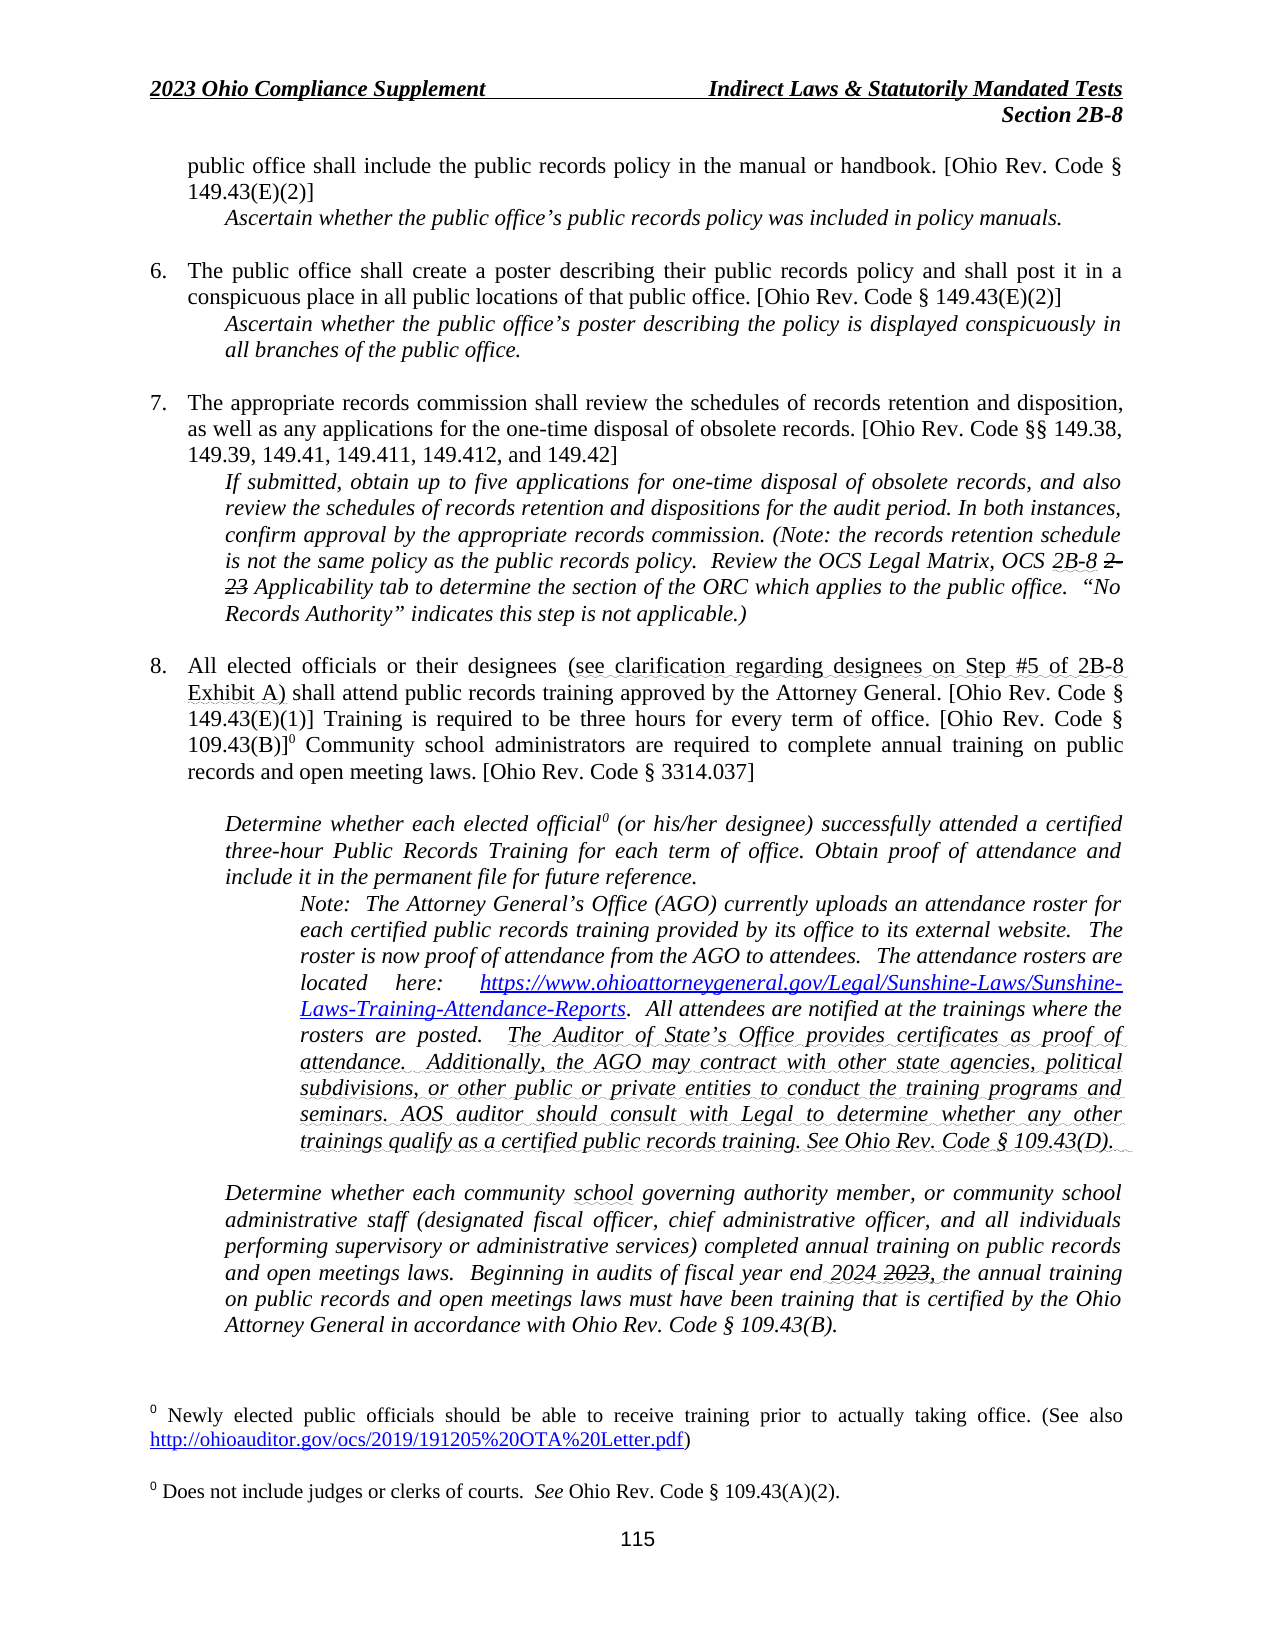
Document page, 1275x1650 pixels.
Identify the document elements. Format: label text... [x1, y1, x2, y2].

text If submitted, obtain up to five applications for one-time disposal of obsolete records, and also review the schedules of records retention and dispositions for the audit period. In both instances, confirm approval by the appropriate records commission. (Note: the records retention schedule is not the same policy as the public records policy. Review the OCS Legal Matrix, OCS 2B-8 2-23 Applicability tab to determine the section of the ORC which applies to the public office. “No Records Authority” indicates this step is not applicable.) [225, 468, 1125, 626]
text Ascertain whether the public office’s public records policy was included in policy manuals. [187, 204, 1125, 231]
text Ascertain whether the public office’s poster describing the policy is displayed conspicuously in all branches of the public office. [225, 310, 1125, 362]
text Determine whether each elected official (or his/her designee) successfully attended a certified three-hour Public Records Training for each term of office. Obtain proof of attendance and include it in the permanent file for future reference. [225, 811, 1125, 889]
text 6. The public office shall create a poster describing their public records policy and shall post it in a conspicuous place in all public locations of that public office. [Ohio Rev. Code § 149.43(E)(2)] [150, 257, 1125, 310]
text Note: The Attorney General’s Office (AGO) currently uploads an attendance roster for each certified public records training provided by its office to its external website. The roster is now proof of attendance from the AGO to attendees. The attendance rosters are located here: https://www.ohioattorneygeneral.gov/Legal/Sunshine-Laws/Sunshine-Laws-Training-Attendance-Reports. All attendees are notified at the trainings where the rosters are posted. The Auditor of State’s Office provides certificates as proof of attendance. Additionally, the AGO may contract with other state agencies, political subdivisions, or other public or private entities to conduct the training programs and seminars. AOS auditor should consult with Legal to determine whether any other trainings qualify as a certified public records training. See Ohio Rev. Code § 109.43(D). [300, 889, 1125, 1097]
text 8. All elected officials or their designees (see clarification regarding designees on Step #5 of 2B-8 Exhibit A) shall attend public records training approved by the Attorney General. [Ohio Rev. Code § 149.43(E)(1)] Training is required to be three hours for every term of office. [Ohio Rev. Code § 109.43(B)] Community school administrators are required to complete annual training on public records and open meeting laws. [Ohio Rev. Code § 3314.037] [150, 652, 1125, 784]
text 7. The appropriate records commission shall review the schedules of records retention and disposition, as well as any applications for the one-time disposal of obsolete records. [Ohio Rev. Code §§ 149.38, 149.39, 149.41, 149.411, 149.412, and 149.42] [150, 389, 1125, 468]
text Determine whether each community school governing authority member, or community school administrative staff (designated fiscal officer, chief administrative officer, and all individuals performing supervisory or administrative services) completed annual training on public records and open meetings laws. Beginning in audits of fiscal year end 2024 2023, the annual training on public records and open meetings laws must have been training that is certified by the Ohio Attorney General in accordance with Ohio Rev. Code § 109.43(B). [225, 1179, 1125, 1338]
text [150, 152, 1125, 204]
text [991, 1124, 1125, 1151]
